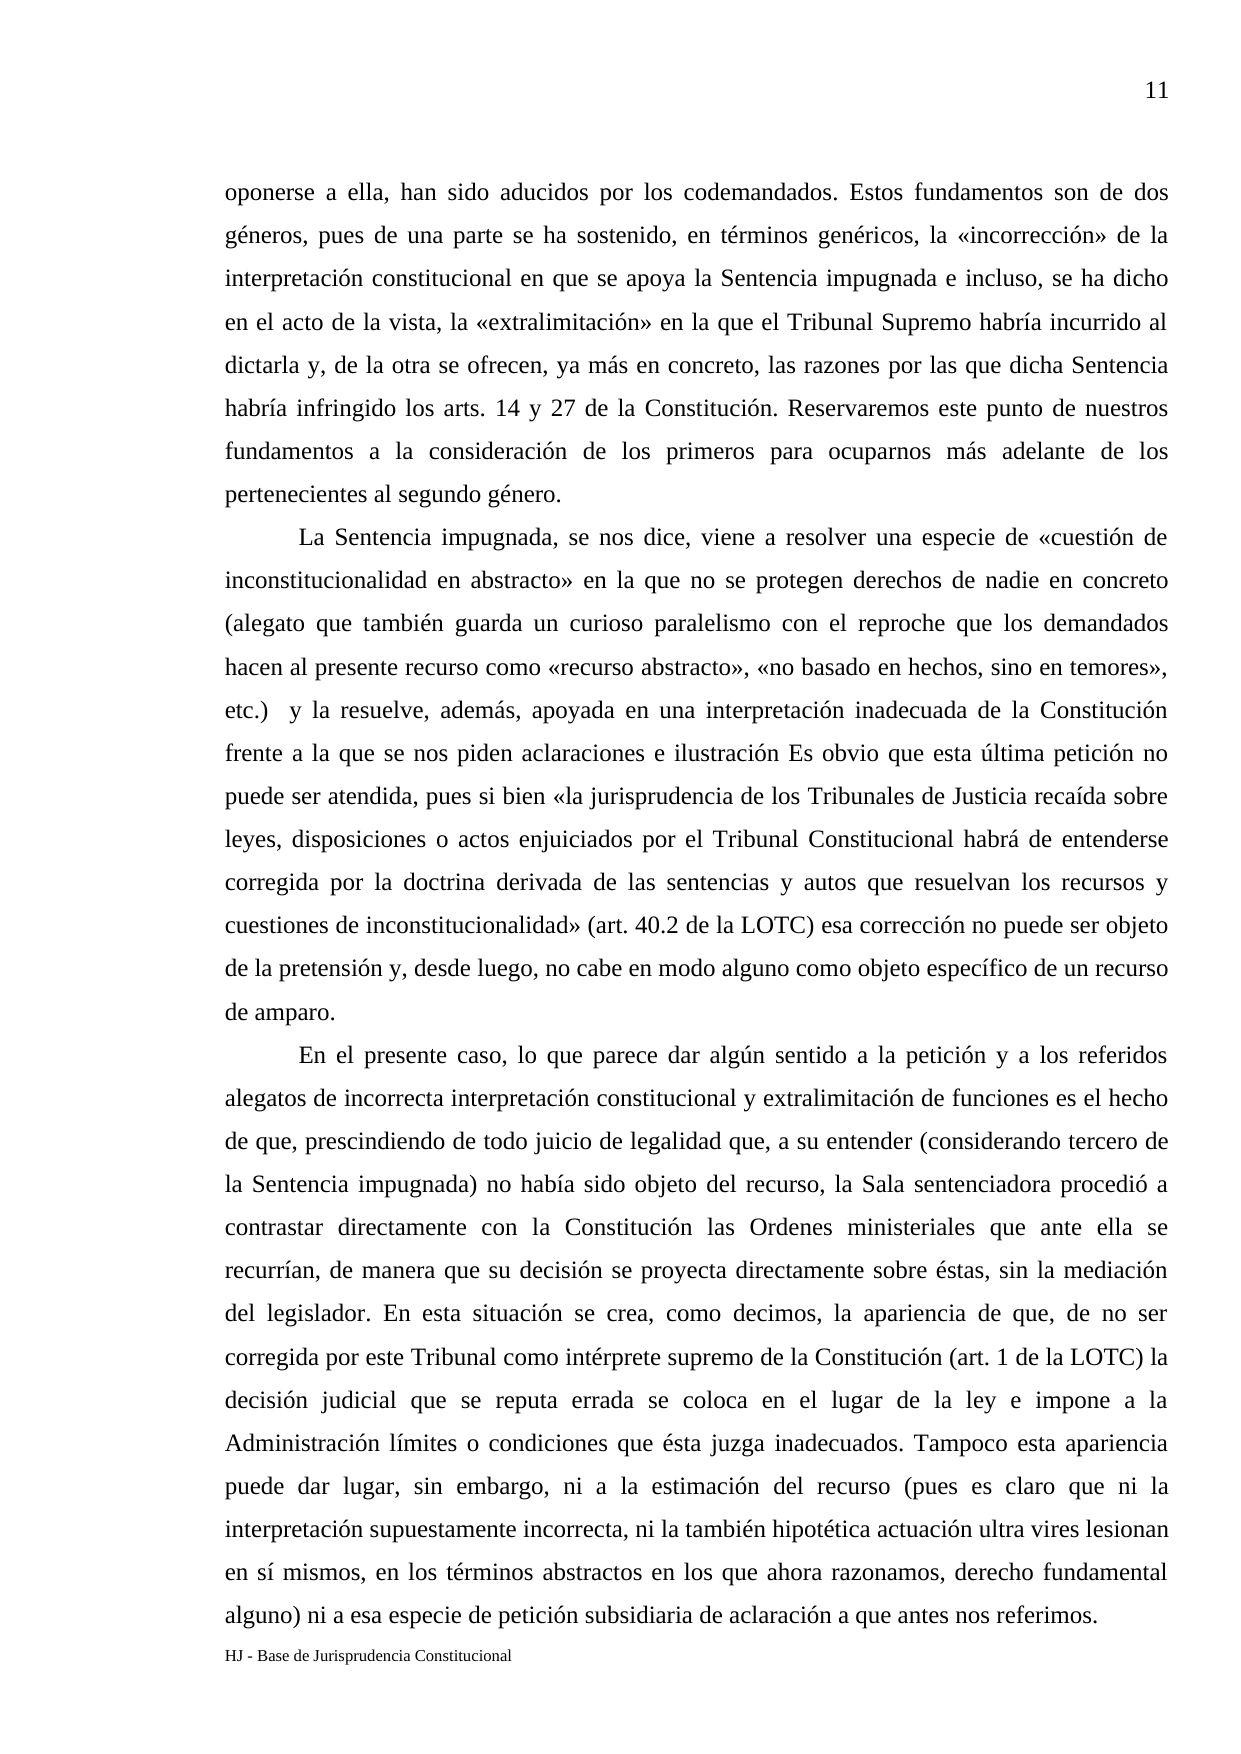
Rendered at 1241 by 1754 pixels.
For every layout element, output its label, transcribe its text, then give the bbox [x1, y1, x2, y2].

text La Sentencia impugnada, se nos dice, viene a resolver una especie de «cuestión de inconstitucionalidad en abstracto» en la que no se protegen derechos de nadie en concreto (alegato que también guarda un curioso paralelismo con el reproche que los demandados hacen al presente recurso como «recurso abstracto», «no basado en hechos, sino en temores», etc.) y la resuelve, además, apoyada en una interpretación inadecuada de la Constitución frente a la que se nos piden aclaraciones e ilustración Es obvio que esta última petición no puede ser atendida, pues si bien «la jurisprudencia de los Tribunales de Justicia recaída sobre leyes, disposiciones o actos enjuiciados por el Tribunal Constitucional habrá de entenderse corregida por la doctrina derivada de las sentencias y autos que resuelvan los recursos y cuestiones de inconstitucionalidad» (art. 40.2 de la LOTC) esa corrección no puede ser objeto de la pretensión y, desde luego, no cabe en modo alguno como objeto específico de un recurso de amparo. [224, 522, 1169, 1025]
text En el presente caso, lo que parece dar algún sentido a la petición y a los referidos alegatos de incorrecta interpretación constitucional y extralimitación de funciones es el hecho de que, prescindiendo de todo juicio de legalidad que, a su entender (considerando tercero de la Sentencia impugnada) no había sido objeto del recurso, la Sala sentenciadora procedió a contrastar directamente con la Constitución las Ordenes ministeriales que ante ella se recurrían, de manera que su decisión se proyecta directamente sobre éstas, sin la mediación del legislador. En esta situación se crea, como decimos, la apariencia de que, de no ser corregida por este Tribunal como intérprete supremo de la Constitución (art. 1 de la LOTC) la decisión judicial que se reputa errada se coloca en el lugar de la ley e impone a la Administración límites o condiciones que ésta juzga inadecuados. Tampoco esta apariencia puede dar lugar, sin embargo, ni a la estimación del recurso (pues es claro que ni la interpretación supuestamente incorrecta, ni la también hipotética actuación ultra vires lesionan en sí mismos, en los términos abstractos en los que ahora razonamos, derecho fundamental alguno) ni a esa especie de petición subsidiaria de aclaración a que antes nos referimos. [224, 1040, 1169, 1629]
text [224, 177, 1169, 508]
